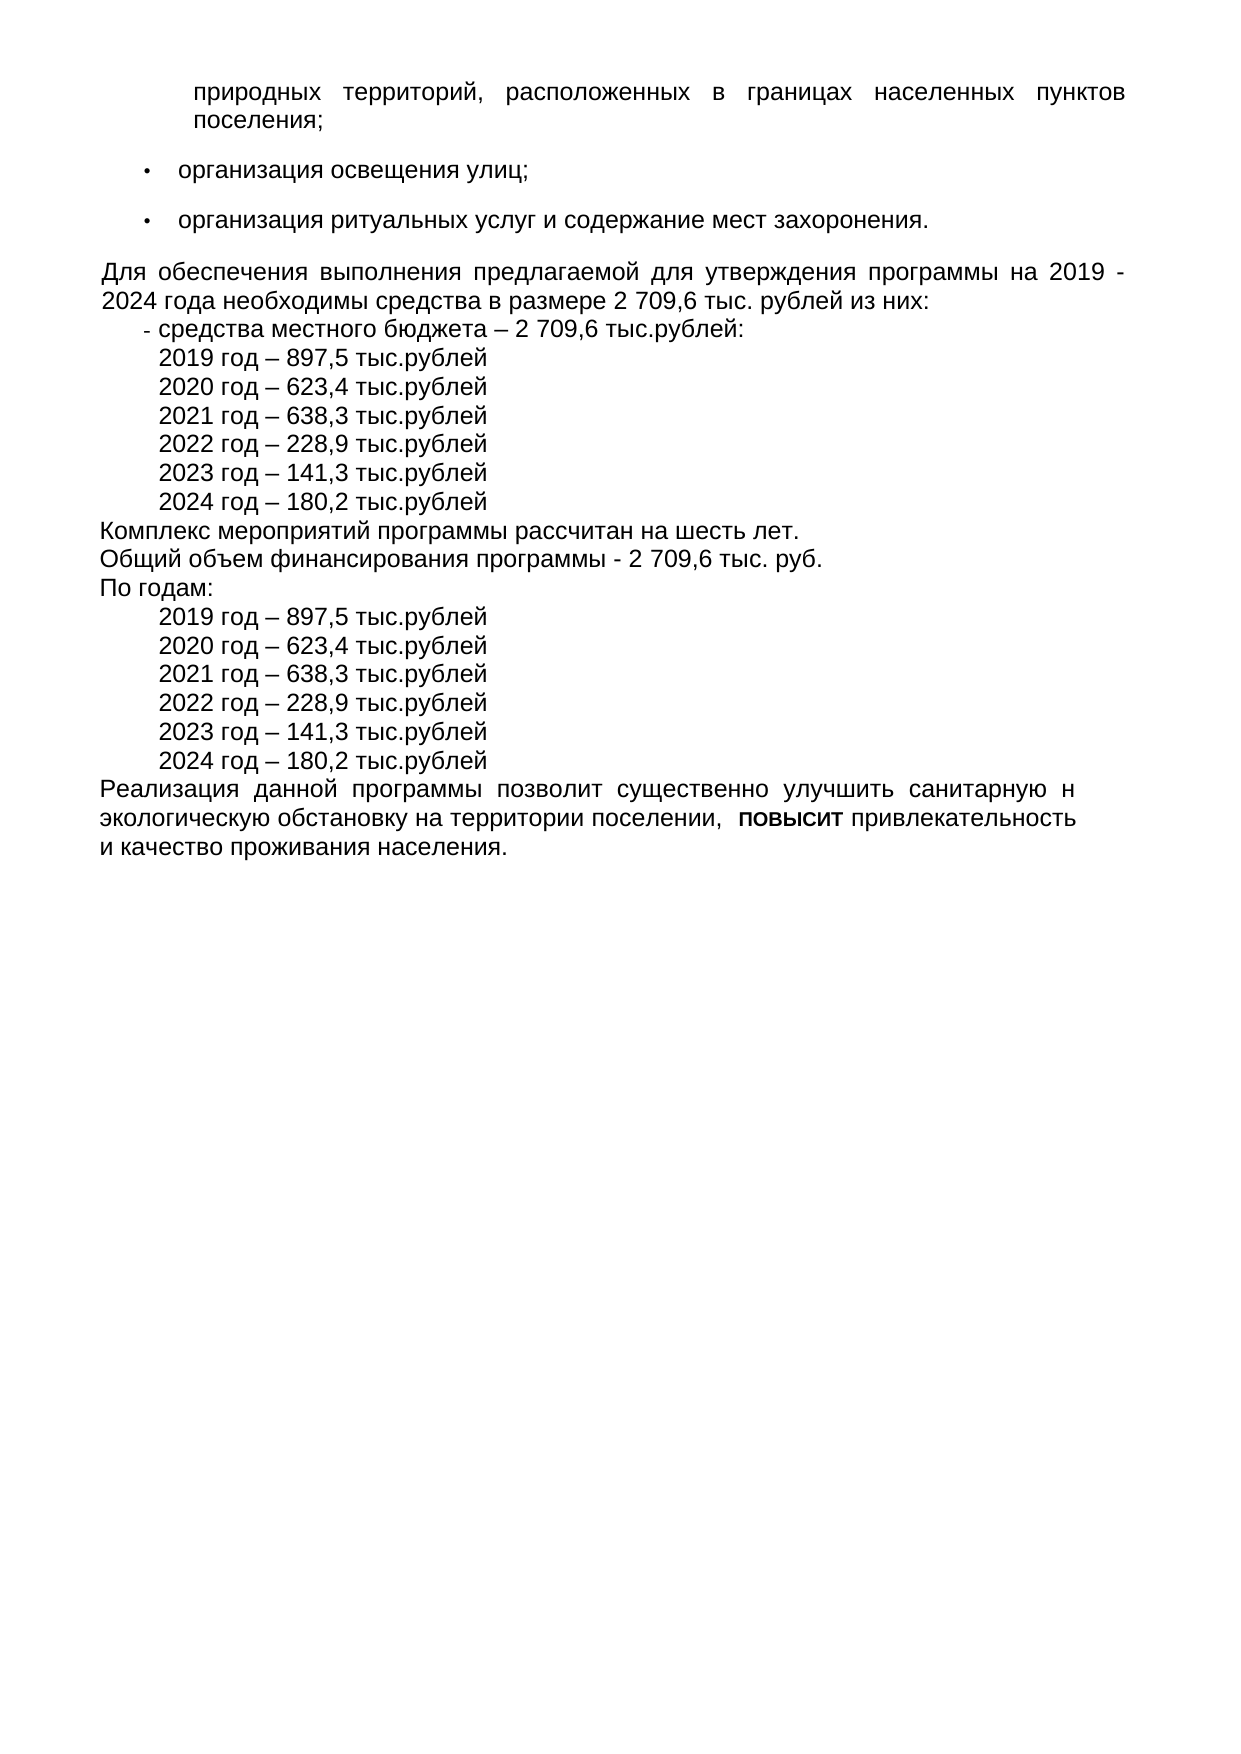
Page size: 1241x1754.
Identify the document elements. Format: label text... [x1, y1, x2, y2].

list организация освещения улиц; [101, 155, 1139, 184]
text Комплекс мероприятий программы рассчитан на шесть лет. [99, 516, 1139, 544]
text 2024 год – 180,2 тыс.рублей [158, 487, 1139, 516]
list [143, 77, 1126, 134]
text 2024 год – 180,2 тыс.рублей [158, 746, 1139, 774]
text 2019 год – 897,5 тыс.рублей [158, 602, 1139, 631]
list средства местного бюджета – 2 709,6 тыс.рублей: [101, 314, 1139, 343]
text Реализация данной программы позволит существенно улучшить санитарную н экологическую обстановку на территории поселении, повысит привлекательность и качество проживания населения. [99, 774, 1076, 861]
text 2022 год – 228,9 тыс.рублей [158, 429, 1139, 458]
text 2019 год – 897,5 тыс.рублей [158, 343, 1139, 372]
text 2020 год – 623,4 тыс.рублей [158, 372, 1139, 401]
text 2023 год – 141,3 тыс.рублей [158, 717, 1139, 746]
text 2021 год – 638,3 тыс.рублей [158, 401, 1139, 429]
text 2020 год – 623,4 тыс.рублей [158, 631, 1139, 659]
text 2023 год – 141,3 тыс.рублей [158, 458, 1139, 487]
text По годам: [99, 573, 1139, 602]
text 2022 год – 228,9 тыс.рублей [158, 688, 1139, 717]
list организация ритуальных услуг и содержание мест захоронения. [101, 205, 1139, 233]
text 2021 год – 638,3 тыс.рублей [158, 659, 1139, 688]
text Общий объем финансирования программы - 2 709,6 тыс. руб. [99, 544, 1139, 573]
text Для обеспечения выполнения предлагаемой для утверждения программы на 2019 - 2024 года необходимы средства в размере 2 709,6 тыс. рублей из них: [101, 257, 1126, 314]
